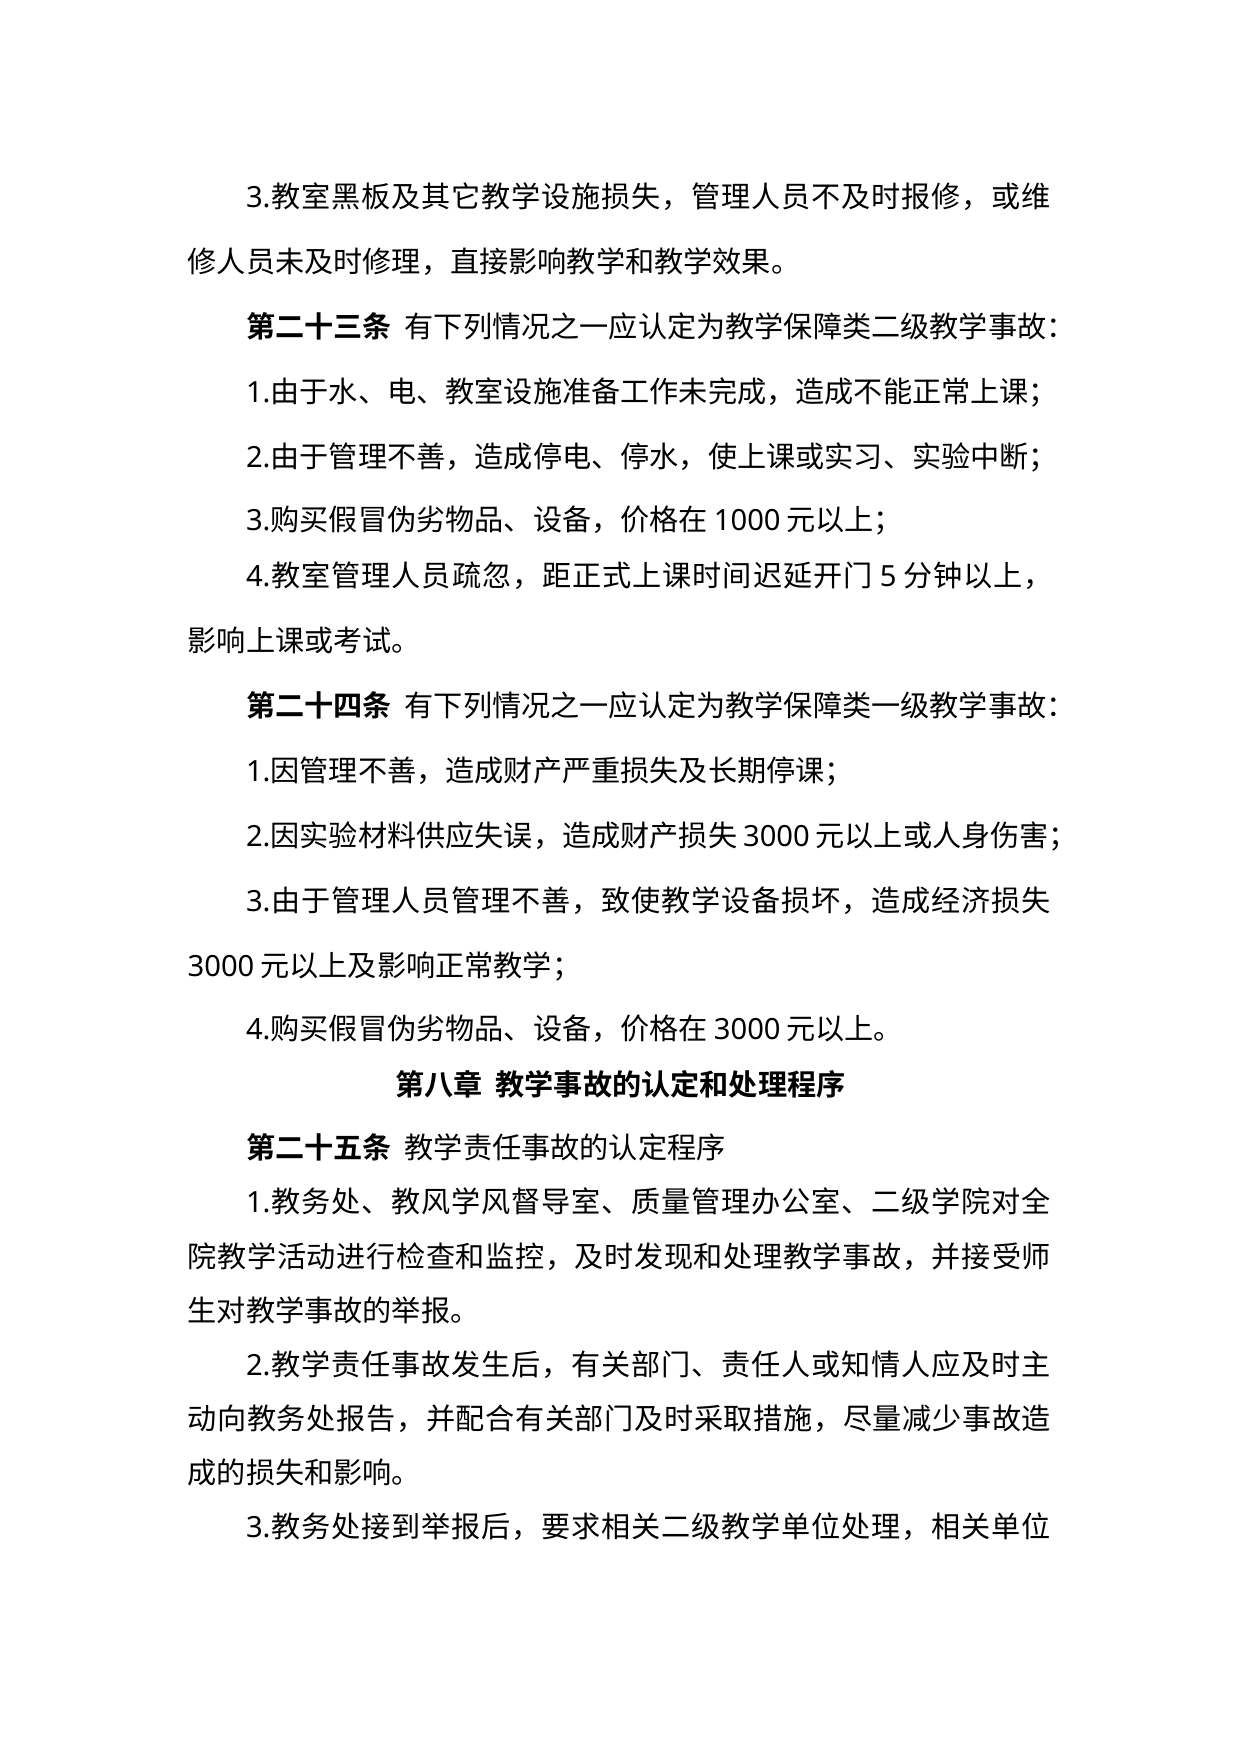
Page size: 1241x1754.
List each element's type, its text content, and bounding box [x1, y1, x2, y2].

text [187, 1494, 1053, 1549]
text 1.因管理不善，造成财产严重损失及长期停课； [187, 736, 1053, 801]
text 2.由于管理不善，造成停电、停水，使上课或实习、实验中断； [187, 422, 1053, 487]
text 3.教室黑板及其它教学设施损失，管理人员不及时报修，或维修人员未及时修理，直接影响教学和教学效果。 [187, 162, 1053, 292]
text 第二十四条 有下列情况之一应认定为教学保障类一级教学事故： [187, 671, 1053, 736]
text 第二十三条 有下列情况之一应认定为教学保障类二级教学事故： [187, 292, 1053, 357]
text 第八章 教学事故的认定和处理程序 [187, 1050, 1053, 1115]
text 2.教学责任事故发生后，有关部门、责任人或知情人应及时主动向教务处报告，并配合有关部门及时采取措施，尽量减少事故造成的损失和影响。 [187, 1332, 1053, 1494]
text 3.由于管理人员管理不善，致使教学设备损坏，造成经济损失3000元以上及影响正常教学； [187, 866, 1053, 996]
text 3.购买假冒伪劣物品、设备，价格在1000元以上； [187, 487, 1053, 541]
text 4.教室管理人员疏忽，距正式上课时间迟延开门5分钟以上，影响上课或考试。 [187, 541, 1053, 671]
text 第二十五条 教学责任事故的认定程序 [187, 1115, 1053, 1169]
text 2.因实验材料供应失误，造成财产损失3000元以上或人身伤害； [187, 801, 1053, 866]
text 1.教务处、教风学风督导室、质量管理办公室、二级学院对全院教学活动进行检查和监控，及时发现和处理教学事故，并接受师生对教学事故的举报。 [187, 1169, 1053, 1332]
text 4.购买假冒伪劣物品、设备，价格在3000元以上。 [187, 996, 1053, 1050]
text 1.由于水、电、教室设施准备工作未完成，造成不能正常上课； [187, 357, 1053, 422]
